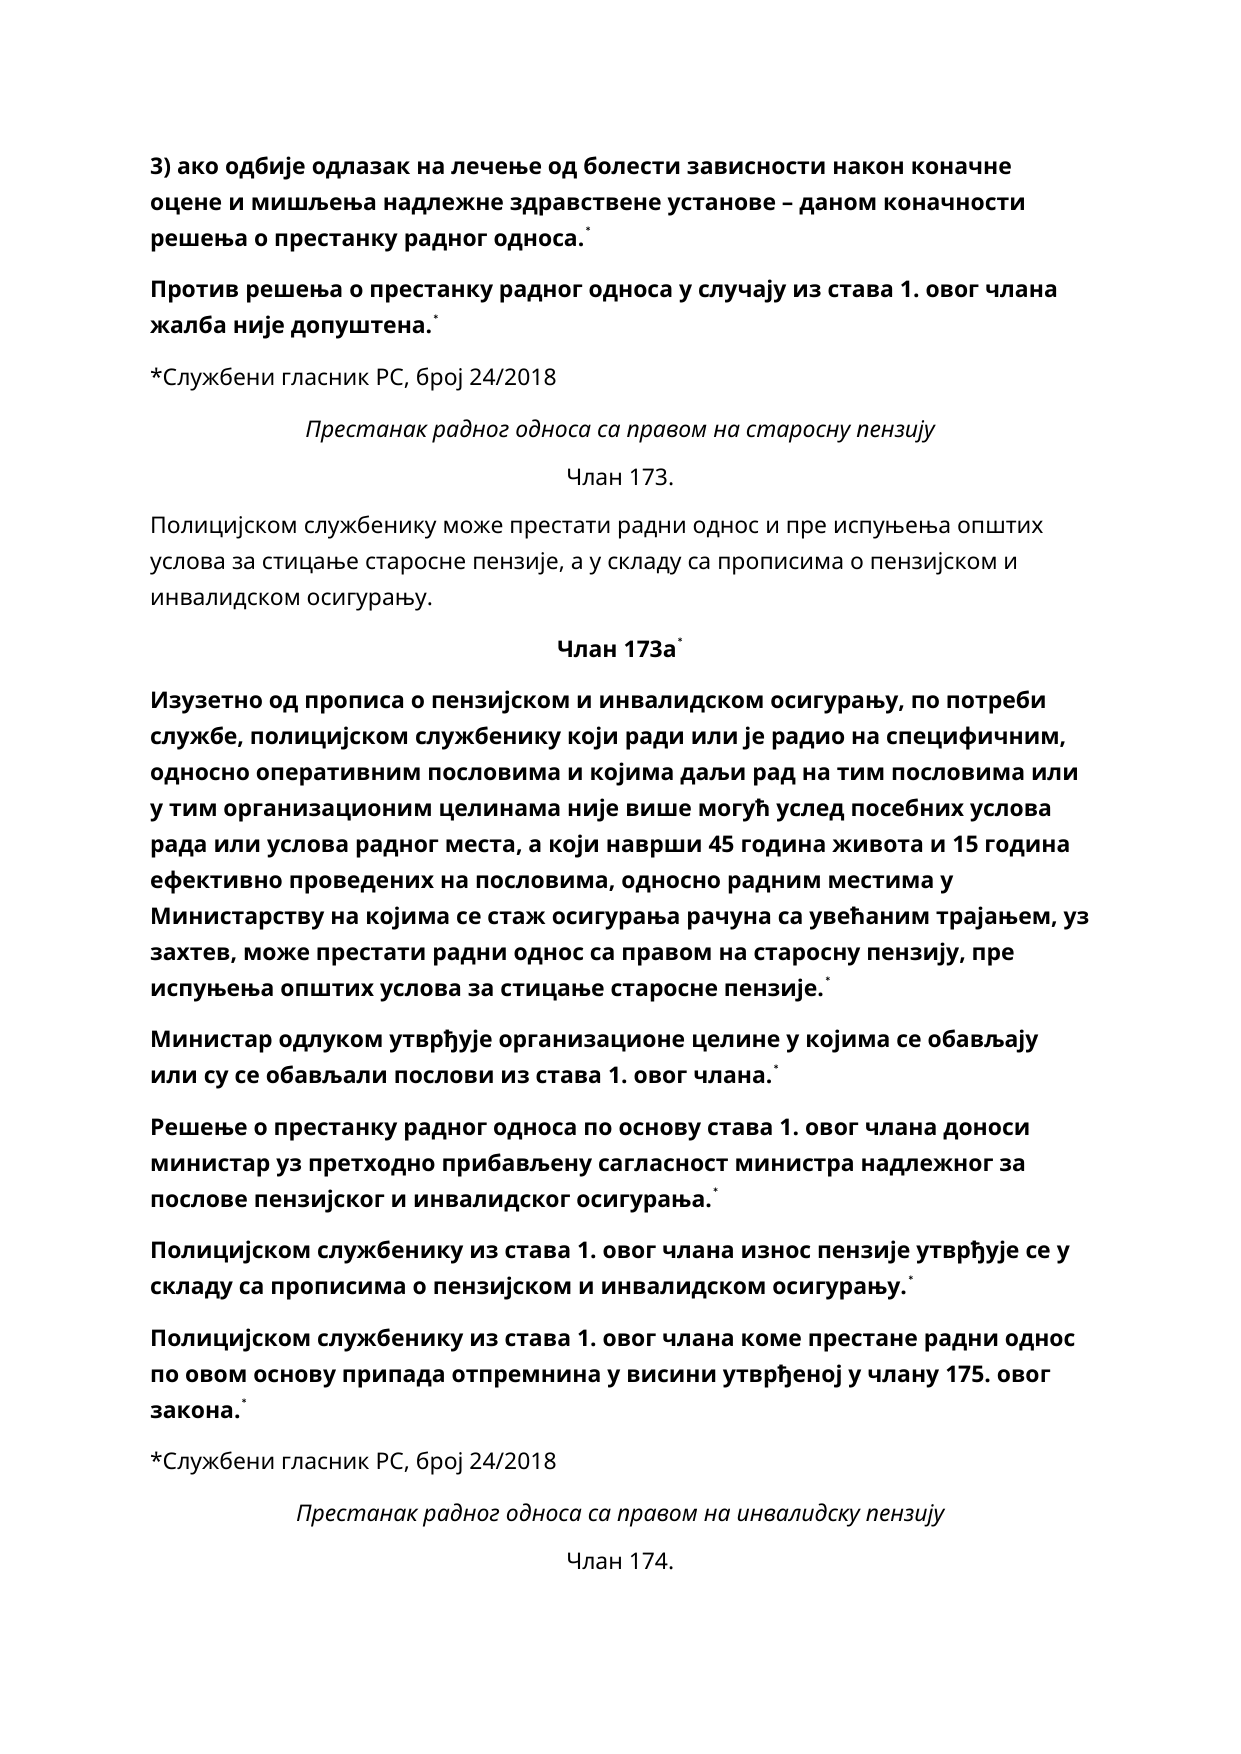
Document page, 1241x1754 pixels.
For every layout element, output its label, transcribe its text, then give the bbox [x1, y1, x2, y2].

text Против решења о престанку радног односа у случају из става 1. овог члана жалба није допуштена.* [150, 273, 1090, 341]
text Полицијском службенику може престати радни однос и пре испуњења општих услова за стицање старосне пензије, а у складу са прописима о пензијском и инвалидском осигурању. [150, 509, 1090, 612]
text Полицијском службенику из става 1. овог члана коме престане радни однос по овом основу припада отпремнина у висини утврђеној у члану 175. овог закона.* [150, 1322, 1090, 1425]
text *Службени гласник РС, број 24/2018 [150, 361, 1090, 392]
text Престанак радног односа са правом на инвалидску пензију [150, 1497, 1090, 1528]
text Изузетно од прописа о пензијском и инвалидском осигурању, по потреби службе, полицијском службенику који ради или је радио на специфичним, односно оперативним пословима и којима даљи рад на тим пословима или у тим организационим целинама није више могућ услед посебних услова рада или услова радног места, а који наврши 45 година живота и 15 година ефективно проведених на пословима, односно радним местима у Министарству на којима се стаж осигурања рачуна са увећаним трајањем, уз захтев, може престати радни однос са правом на старосну пензију, пре испуњења општих услова за стицање старосне пензије.* [150, 684, 1090, 1003]
text 3) ако одбије одлазак на лечење од болести зависности након коначне оцене и мишљења надлежне здравствене установе – даном коначности решења о престанку радног односа.* [150, 150, 1090, 253]
text Члан 173а* [150, 633, 1090, 664]
text Решење о престанку радног односа по основу става 1. овог члана доноси министар уз претходно прибављену сагласност министра надлежног за послове пензијског и инвалидског осигурања.* [150, 1111, 1090, 1214]
text Члан 173. [150, 461, 1090, 492]
text Полицијском службенику из става 1. овог члана износ пензије утврђује се у складу са прописима о пензијском и инвалидском осигурању.* [150, 1234, 1090, 1302]
text Члан 174. [150, 1545, 1090, 1577]
text Министар одлуком утврђује организационе целине у којима се обављају или су се обављали послови из става 1. овог члана.* [150, 1023, 1090, 1091]
text Престанак радног односа са правом на старосну пензију [150, 412, 1090, 444]
text *Службени гласник РС, број 24/2018 [150, 1445, 1090, 1477]
